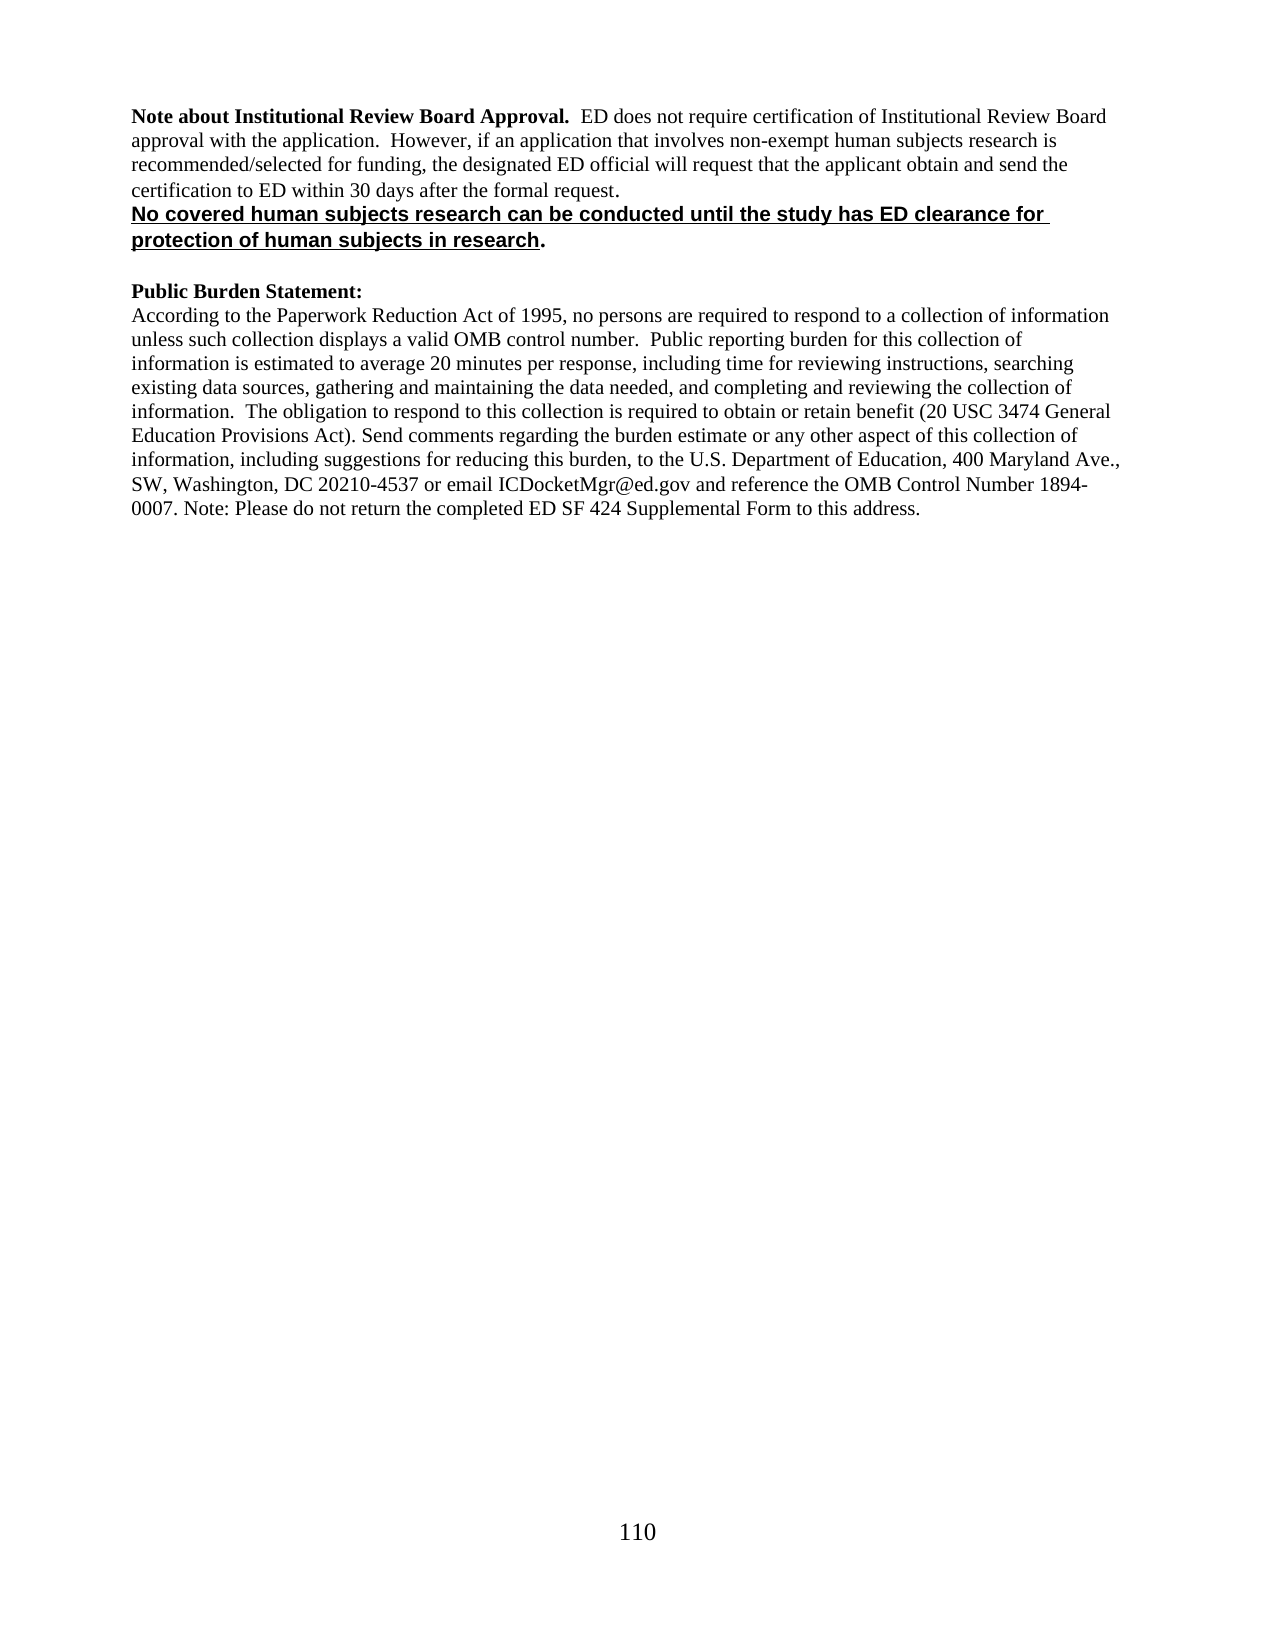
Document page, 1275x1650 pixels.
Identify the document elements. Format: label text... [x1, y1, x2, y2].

text Public Burden Statement: [131, 279, 1125, 303]
text According to the Paperwork Reduction Act of 1995, no persons are required to respond to a collection of information unless such collection displays a valid OMB control number. Public reporting burden for this collection of information is estimated to average 20 minutes per response, including time for reviewing instructions, searching existing data sources, gathering and maintaining the data needed, and completing and reviewing the collection of information. The obligation to respond to this collection is required to obtain or retain benefit (20 USC 3474 General Education Provisions Act). Send comments regarding the burden estimate or any other aspect of this collection of information, including suggestions for reducing this burden, to the U.S. Department of Education, 400 Maryland Ave., SW, Washington, DC 20210-4537 or email ICDocketMgr@ed.gov and reference the OMB Control Number 1894-0007. Note: Please do not return the completed ED SF 424 Supplemental Form to this address. [131, 303, 1125, 519]
text No covered human subjects research can be conducted until the study has ED clearance for protection of human subjects in research. [131, 202, 1125, 253]
text Note about Institutional Review Board Approval. ED does not require certification of Institutional Review Board approval with the application. However, if an application that involves non-exempt human subjects research is recommended/selected for funding, the designated ED official will request that the applicant obtain and send the certification to ED within 30 days after the formal request. [131, 104, 1125, 202]
